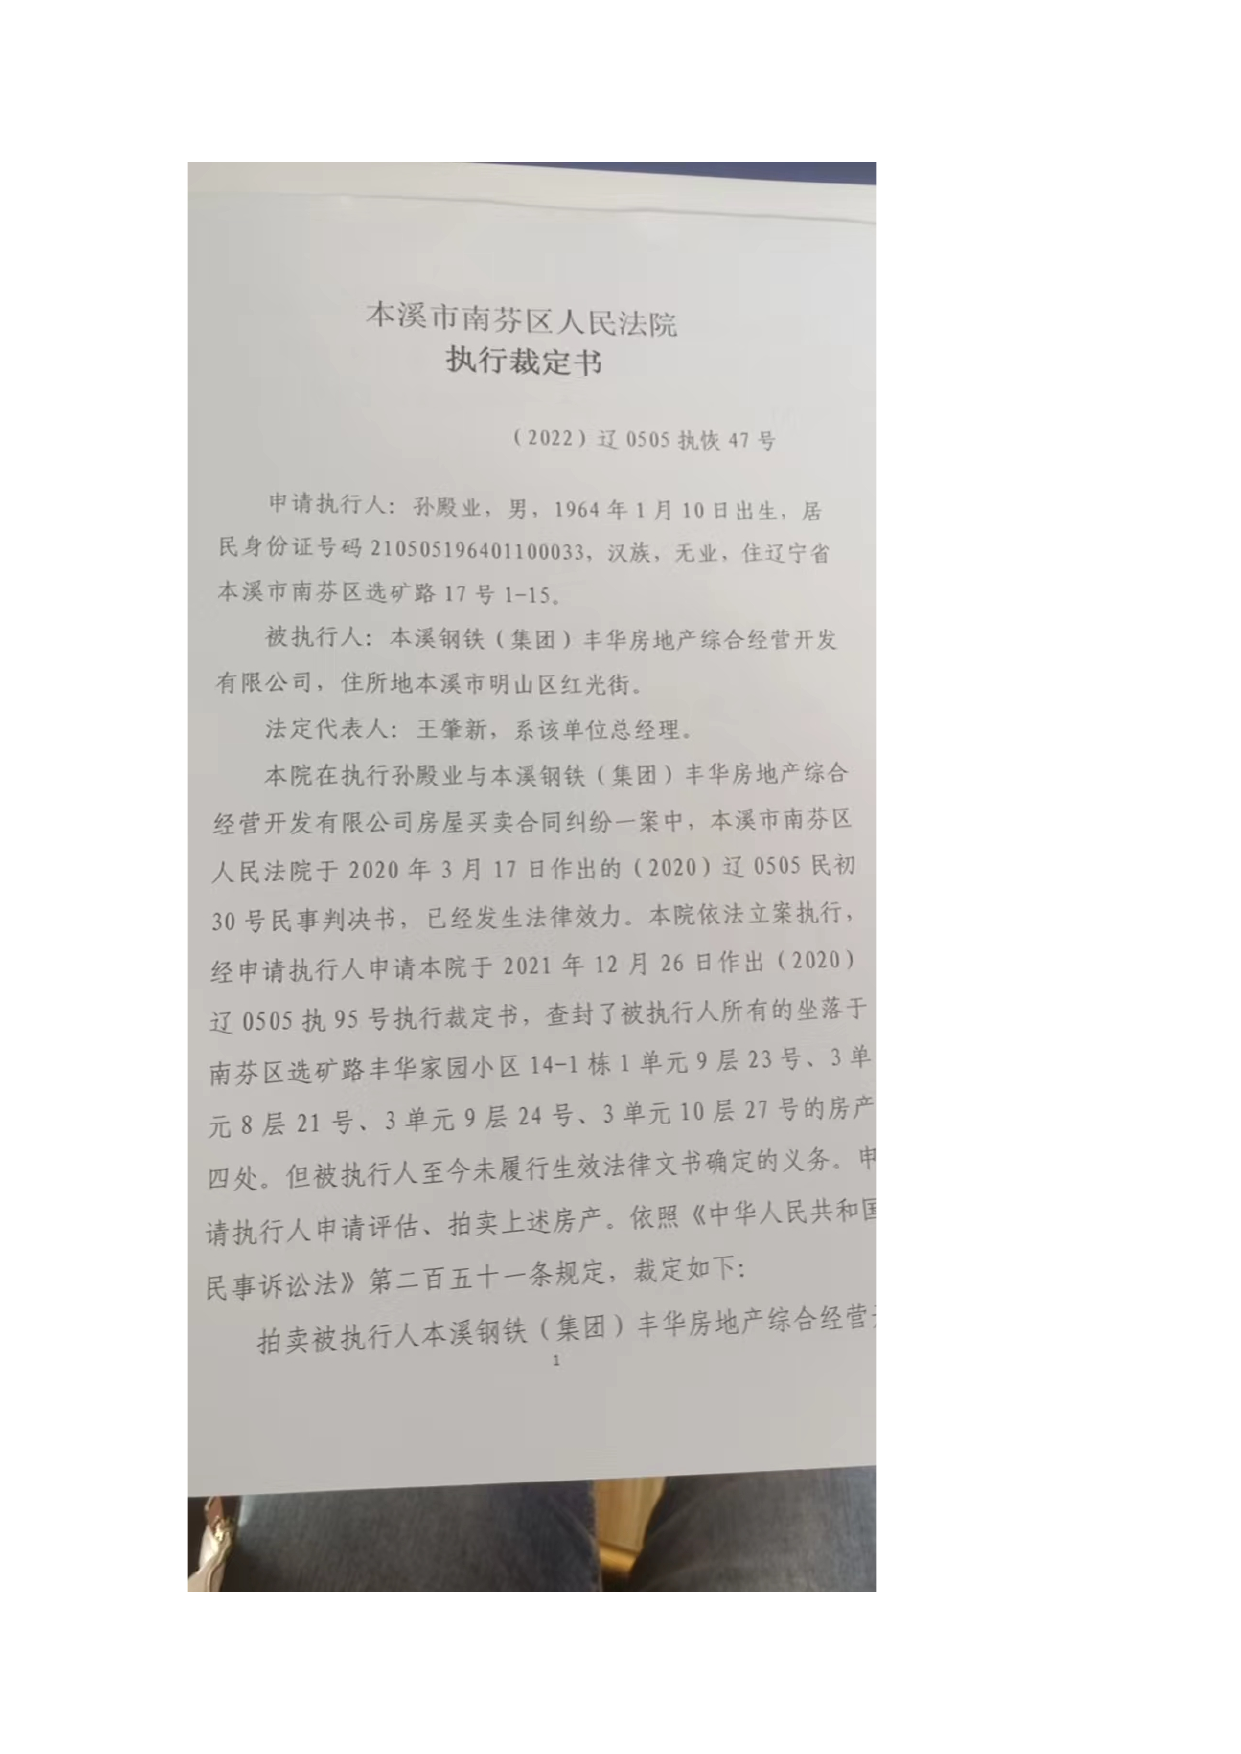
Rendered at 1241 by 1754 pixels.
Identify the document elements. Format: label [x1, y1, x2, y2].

picture [187, 162, 877, 1592]
